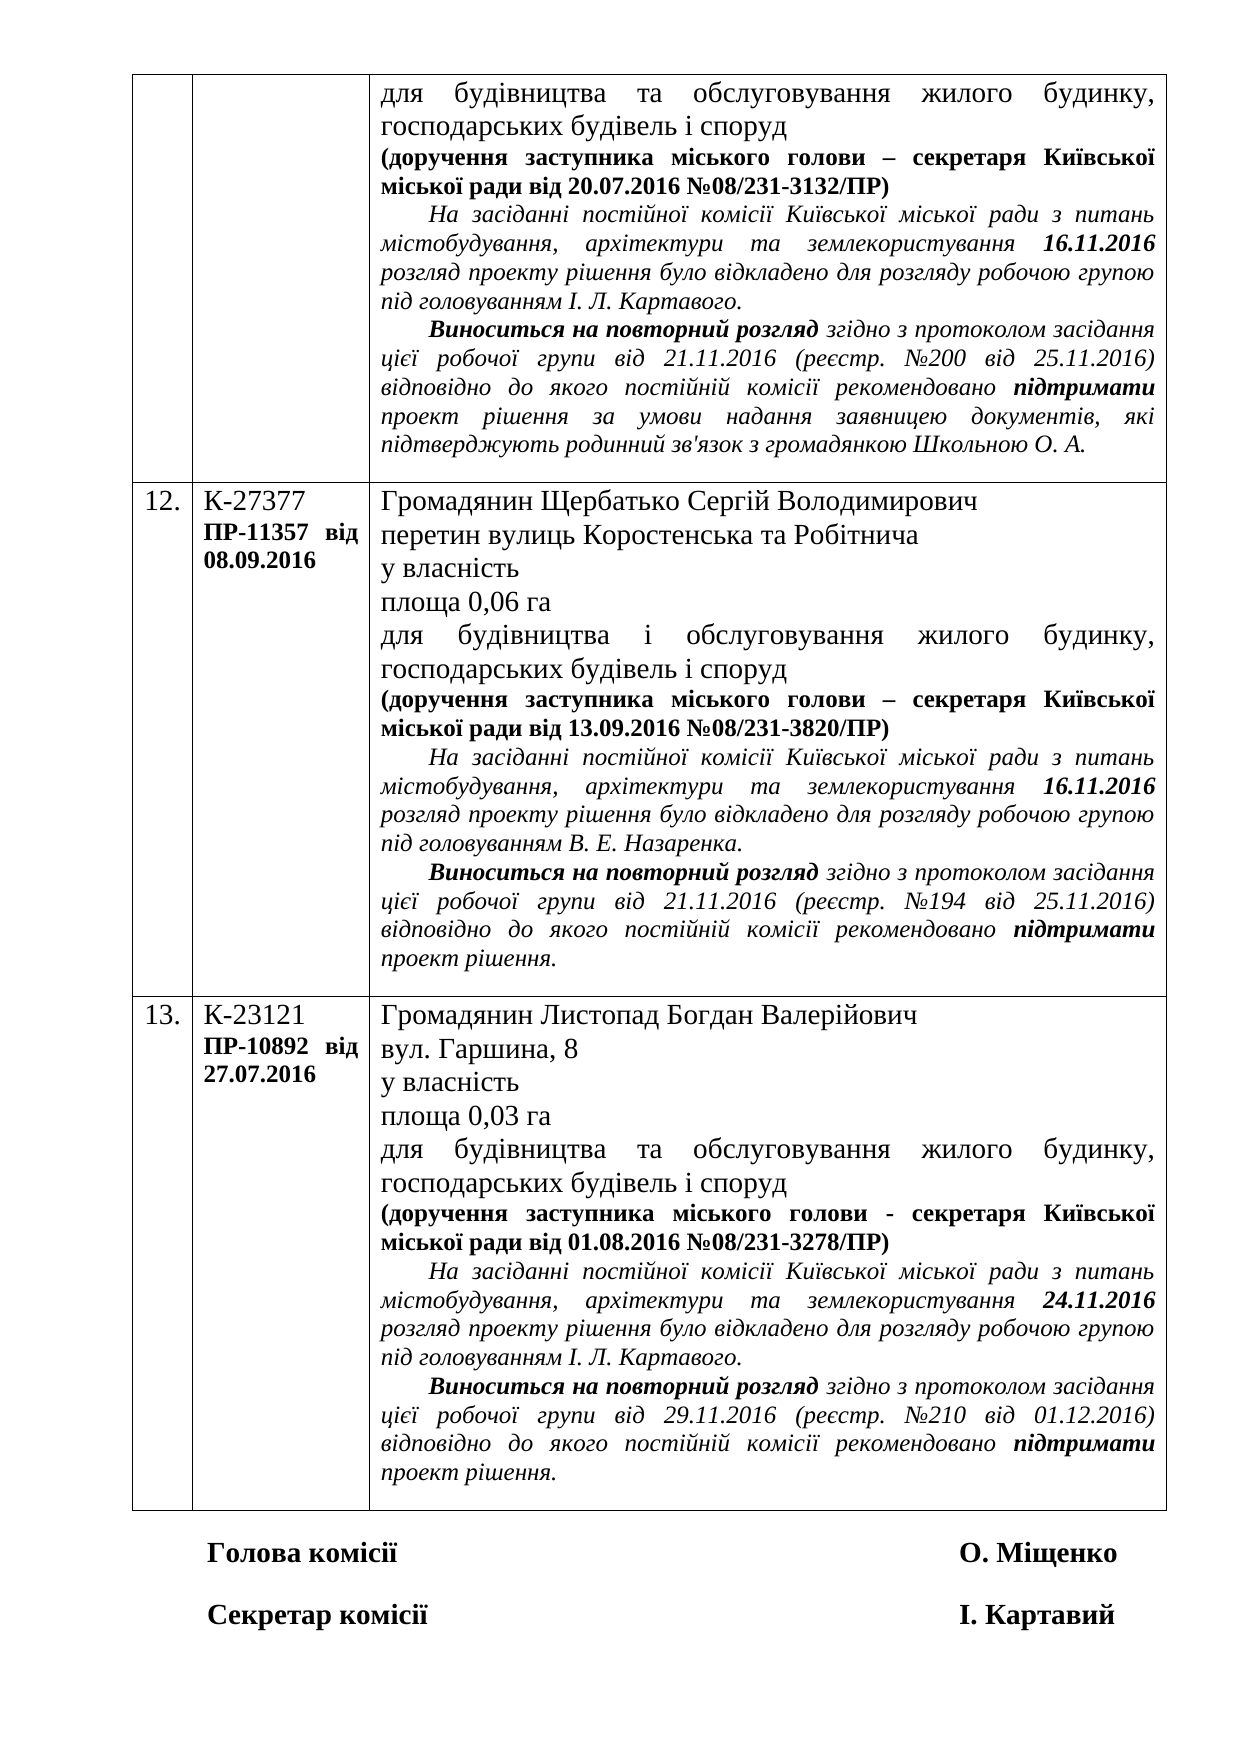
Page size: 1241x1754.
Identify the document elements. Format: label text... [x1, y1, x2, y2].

table_cell [133, 75, 192, 482]
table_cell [193, 75, 369, 482]
table_cell К-23121 ПР-10892 від 27.07.2016 [193, 997, 369, 1510]
text Секретар комісії І. Картавий [148, 1597, 1151, 1631]
table_cell Громадянин Листопад Богдан Валерійович вул. Гаршина, 8 у власність площа 0,03 га для будівництва та обслуговування жилого будинку, господарських будівель і споруд (доручення заступника міського голови - секретаря Київської міської ради від 01.08.2016 №08/231-3278/ПР) На засіданні постійної комісії Київської міської ради з питань містобудування, архітектури та землекористування 24.11.2016 розгляд проекту рішення було відкладено для розгляду робочою групою під головуванням І. Л. Картавого. Виноситься на повторний розгляд згідно з протоколом засідання цієї робочої групи від 29.11.2016 (реєстр. №210 від 01.12.2016) відповідно до якого постійній комісії рекомендовано підтримати проект рішення. [370, 997, 1166, 1510]
text Голова комісії О. Міщенко [148, 1535, 1151, 1569]
table_cell К-27377 ПР-11357 від 08.09.2016 [193, 483, 369, 996]
table_cell [133, 483, 192, 996]
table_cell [370, 75, 1166, 482]
table_cell [133, 997, 192, 1510]
table_cell Громадянин Щербатько Сергій Володимирович перетин вулиць Коростенська та Робітнича у власність площа 0,06 га для будівництва і обслуговування жилого будинку, господарських будівель і споруд (доручення заступника міського голови – секретаря Київської міської ради від 13.09.2016 №08/231-3820/ПР) На засіданні постійної комісії Київської міської ради з питань містобудування, архітектури та землекористування 16.11.2016 розгляд проекту рішення було відкладено для розгляду робочою групою під головуванням В. Е. Назаренка. Виноситься на повторний розгляд згідно з протоколом засідання цієї робочої групи від 21.11.2016 (реєстр. №194 від 25.11.2016) відповідно до якого постійній комісії рекомендовано підтримати проект рішення. [370, 483, 1166, 996]
